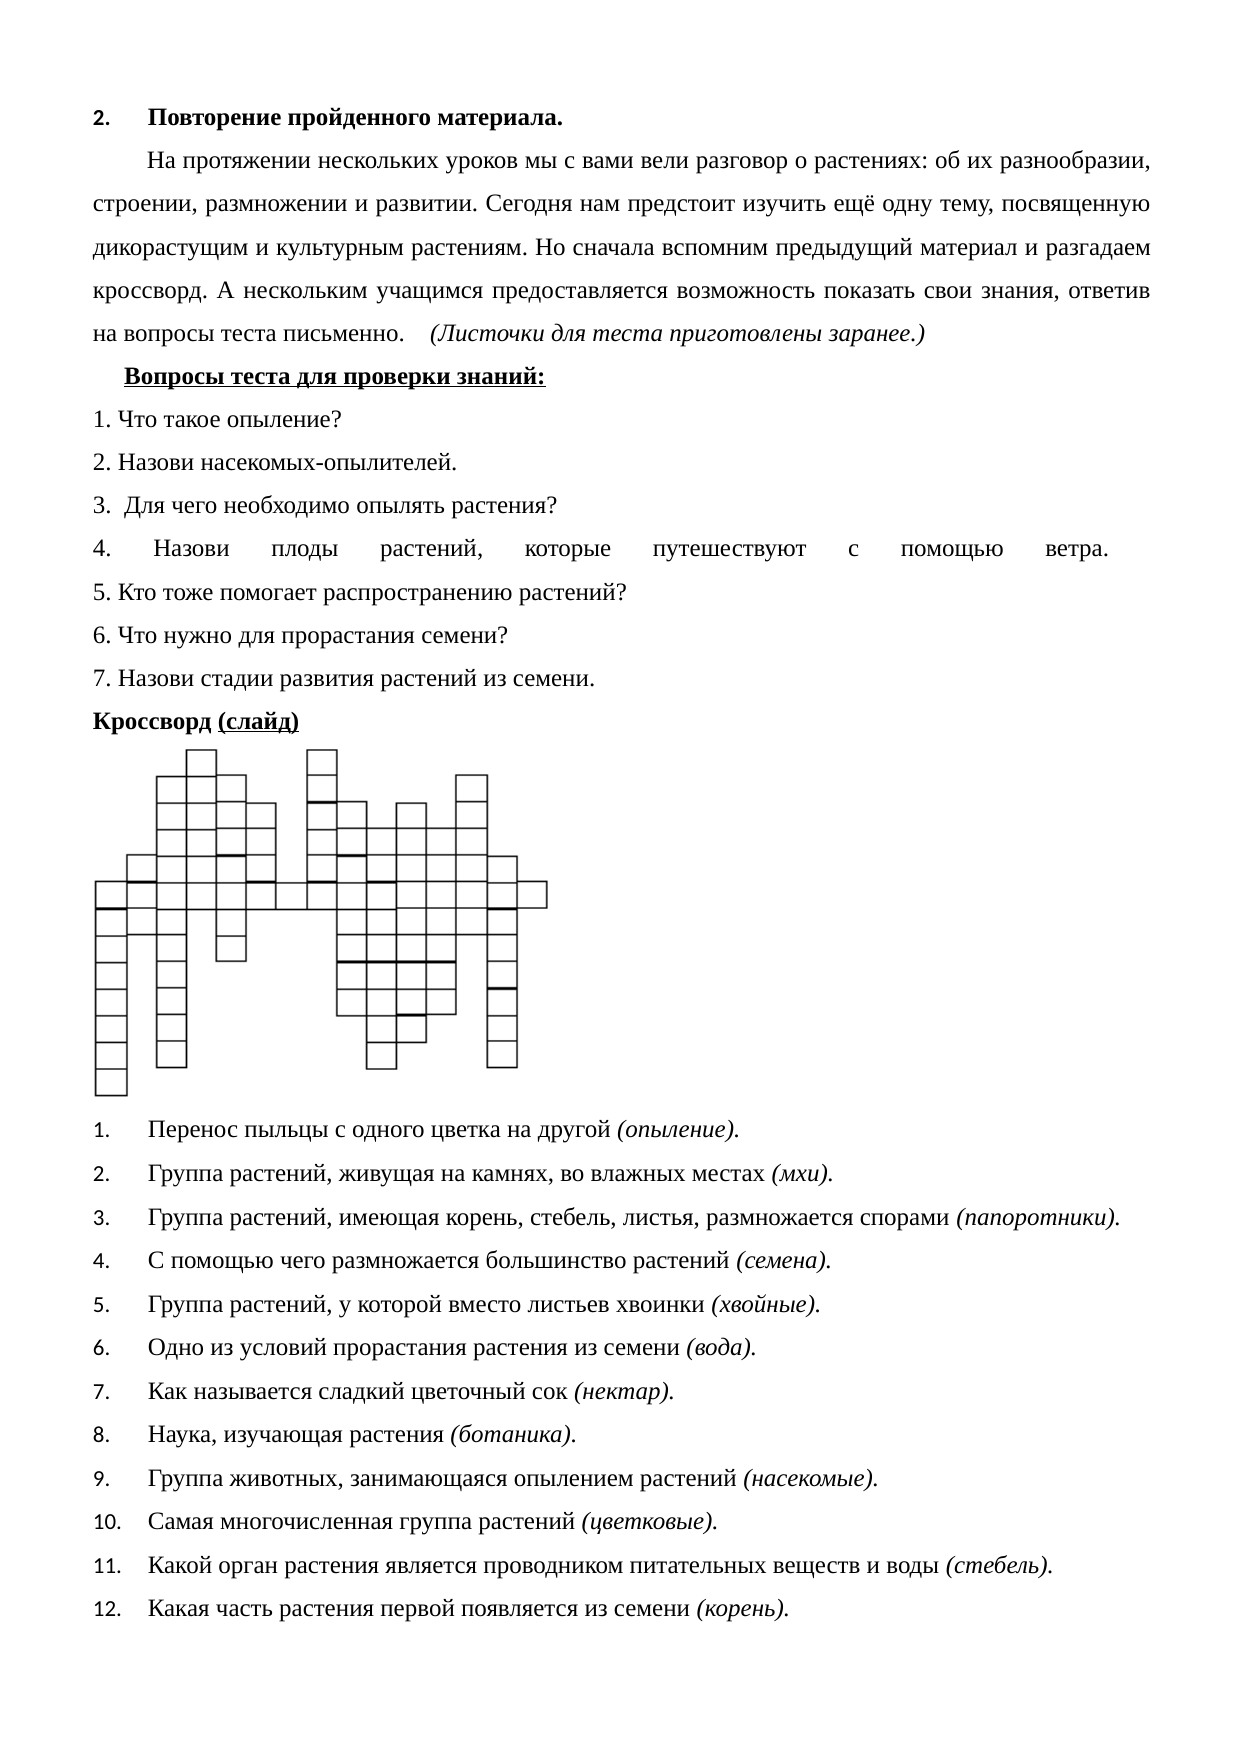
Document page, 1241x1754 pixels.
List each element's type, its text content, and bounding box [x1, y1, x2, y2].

list Одно из условий прорастания растения из семени (вода). [93, 1332, 1152, 1361]
list Наука, изучающая растения (ботаника). [93, 1419, 1152, 1448]
list Перенос пыльцы с одного цветка на другой (опыление). [93, 1114, 1152, 1144]
text 1. Что такое опыление? 2. Назови насекомых-опылителей. 3. Для чего необходимо опылять растения? [93, 404, 1152, 519]
text Кроссворд (слайд) [93, 706, 1152, 735]
list Группа растений, живущая на камнях, во влажных местах (мхи). [93, 1158, 1152, 1187]
list Группа растений, у которой вместо листьев хвоинки (хвойные). [93, 1289, 1152, 1318]
list Какой орган растения является проводником питательных веществ и воды (стебель). [93, 1550, 1152, 1579]
picture [92, 749, 551, 1101]
list Как называется сладкий цветочный сок (нектар). [93, 1376, 1152, 1405]
list Самая многочисленная группа растений (цветковые). [93, 1506, 1152, 1536]
list Группа животных, занимающаяся опылением растений (насекомые). [93, 1463, 1152, 1492]
list Повторение пройденного материала. [93, 102, 1152, 131]
list Какая часть растения первой появляется из семени (корень). [93, 1593, 1152, 1623]
list С помощью чего размножается большинство растений (семена). [93, 1245, 1152, 1274]
text Вопросы теста для проверки знаний: [93, 361, 1152, 390]
text На протяжении нескольких уроков мы с вами вели разговор о растениях: об их разнообразии, строении, размножении и развитии. Сегодня нам предстоит изучить ещё одну тему, посвященную дикорастущим и культурным растениям. Но сначала вспомним предыдущий материал и разгадаем кроссворд. А нескольким учащимся предоставляется возможность показать свои знания, ответив на вопросы теста письменно. (Листочки для теста приготовлены заранее.) [93, 145, 1152, 347]
text 4. Назови плоды растений, которые путешествуют с помощью ветра. 5. Кто тоже помогает распространению растений? 6. Что нужно для прорастания семени? 7. Назови стадии развития растений из семени. [93, 533, 1152, 692]
list Группа растений, имеющая корень, стебель, листья, размножается спорами (папоротники). [93, 1202, 1152, 1231]
